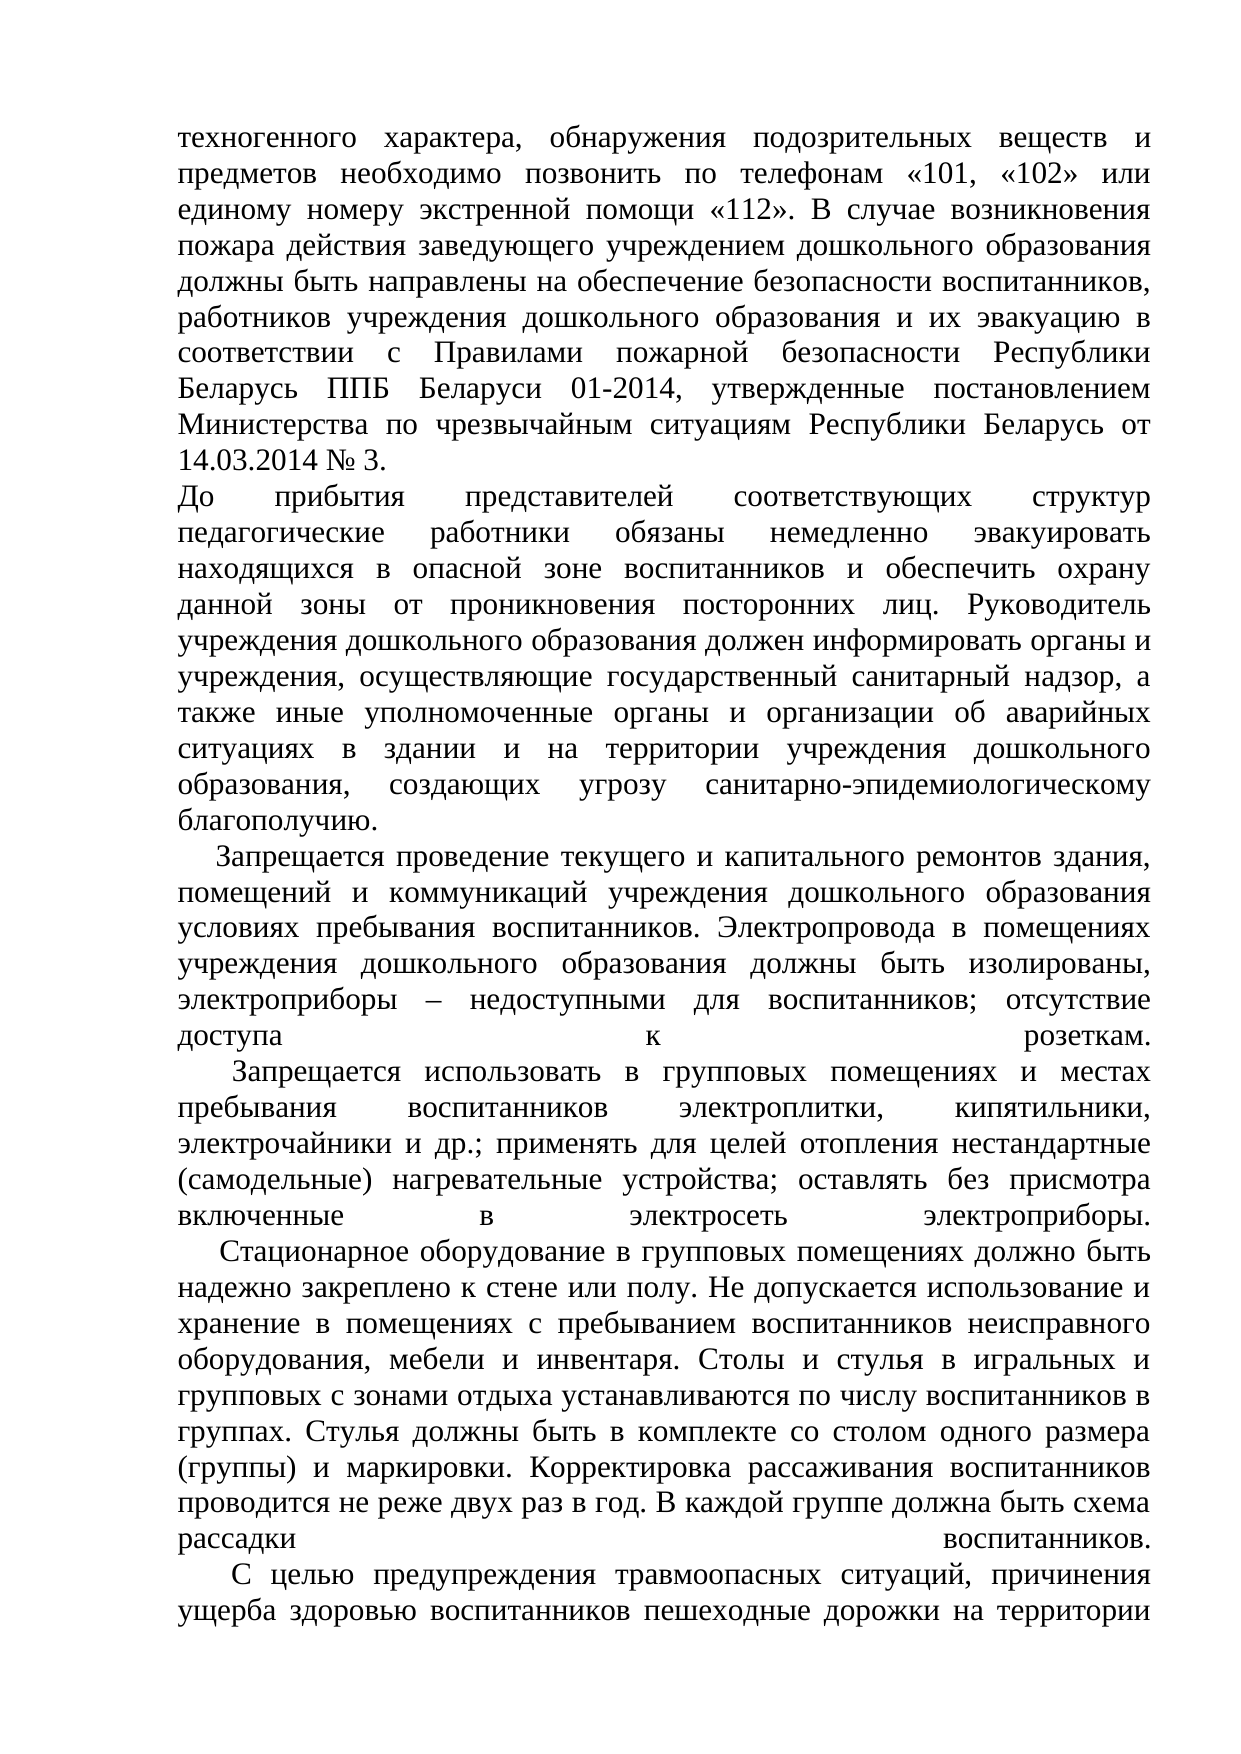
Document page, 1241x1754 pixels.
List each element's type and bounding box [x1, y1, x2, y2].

text [177, 118, 1152, 477]
text [177, 477, 1152, 1627]
